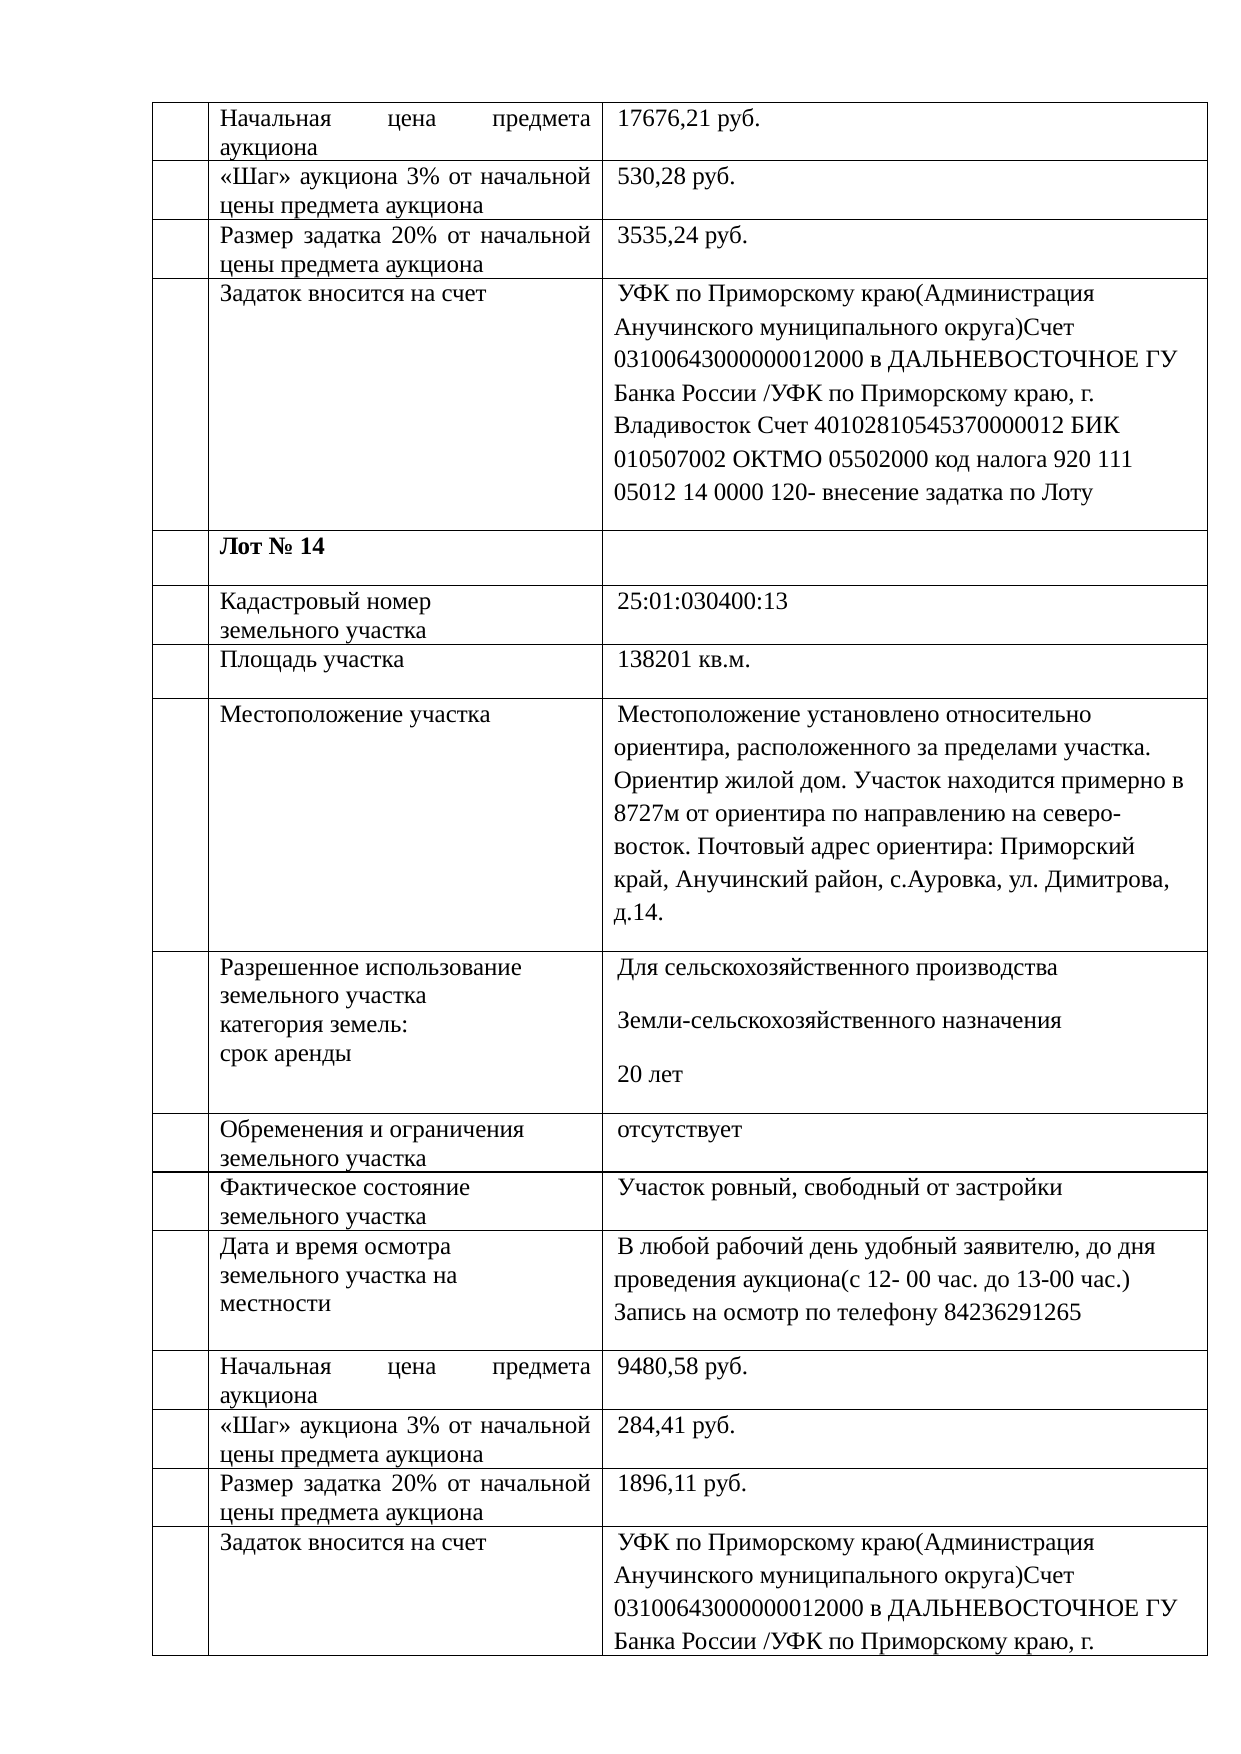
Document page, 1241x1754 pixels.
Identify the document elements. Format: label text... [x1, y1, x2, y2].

table_cell 17676,21 руб. [603, 103, 1207, 160]
table_cell [153, 1114, 208, 1171]
table_cell Местоположение участка [209, 699, 602, 951]
table_cell 138201 кв.м. [603, 645, 1207, 698]
table_cell 1896,11 руб. [603, 1469, 1207, 1526]
table_cell [153, 1351, 208, 1409]
table_cell [153, 1231, 208, 1350]
table_cell Фактическое состояние земельного участка [209, 1173, 602, 1230]
table_cell отсутствует [603, 1114, 1207, 1171]
table_cell Дата и время осмотра земельного участка на местности [209, 1231, 602, 1350]
table_cell Площадь участка [209, 645, 602, 698]
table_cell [603, 1527, 1207, 1655]
table_cell [153, 161, 208, 219]
table_cell [153, 103, 208, 160]
table_cell [153, 1469, 208, 1526]
table_cell 530,28 руб. [603, 161, 1207, 219]
table_cell [153, 279, 208, 530]
table_cell 9480,58 руб. [603, 1351, 1207, 1409]
table_cell Задаток вносится на счет [209, 279, 602, 530]
table_cell Обременения и ограничения земельного участка [209, 1114, 602, 1171]
table_cell В любой рабочий день удобный заявителю, до дня проведения аукциона(с 12- 00 час. до 13-00 час.) Запись на осмотр по телефону 84236291265 [603, 1231, 1207, 1350]
table_cell [153, 699, 208, 951]
table_cell Размер задатка 20% от начальной цены предмета аукциона [209, 220, 602, 277]
table_cell Начальная цена предмета аукциона [209, 1351, 602, 1409]
table_cell [153, 1527, 208, 1655]
table_cell 25:01:030400:13 [603, 586, 1207, 643]
table_cell 3535,24 руб. [603, 220, 1207, 277]
table_cell 284,41 руб. [603, 1410, 1207, 1467]
table_cell [153, 531, 208, 585]
table_cell [153, 1410, 208, 1467]
table_cell [153, 220, 208, 277]
table_cell [153, 586, 208, 643]
table_cell «Шаг» аукциона 3% от начальной цены предмета аукциона [209, 1410, 602, 1467]
table_cell [153, 952, 208, 1113]
table_cell Начальная цена предмета аукциона [209, 103, 602, 160]
table_cell Разрешенное использование земельного участка категория земель: срок аренды [209, 952, 602, 1113]
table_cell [209, 1527, 602, 1655]
table_cell «Шаг» аукциона 3% от начальной цены предмета аукциона [209, 161, 602, 219]
table_cell Участок ровный, свободный от застройки [603, 1173, 1207, 1230]
table_cell Размер задатка 20% от начальной цены предмета аукциона [209, 1469, 602, 1526]
table_cell Лот № 14 [209, 531, 602, 585]
table_cell [153, 1173, 208, 1230]
table_cell Кадастровый номер земельного участка [209, 586, 602, 643]
table_cell Для сельскохозяйственного производства Земли-сельскохозяйственного назначения 20 лет [603, 952, 1207, 1113]
table_cell [153, 645, 208, 698]
table_cell Местоположение установлено относительно ориентира, расположенного за пределами участка. Ориентир жилой дом. Участок находится примерно в 8727м от ориентира по направлению на северо-восток. Почтовый адрес ориентира: Приморский край, Анучинский район, с.Ауровка, ул. Димитрова, д.14. [603, 699, 1207, 951]
table_cell [603, 531, 1207, 585]
